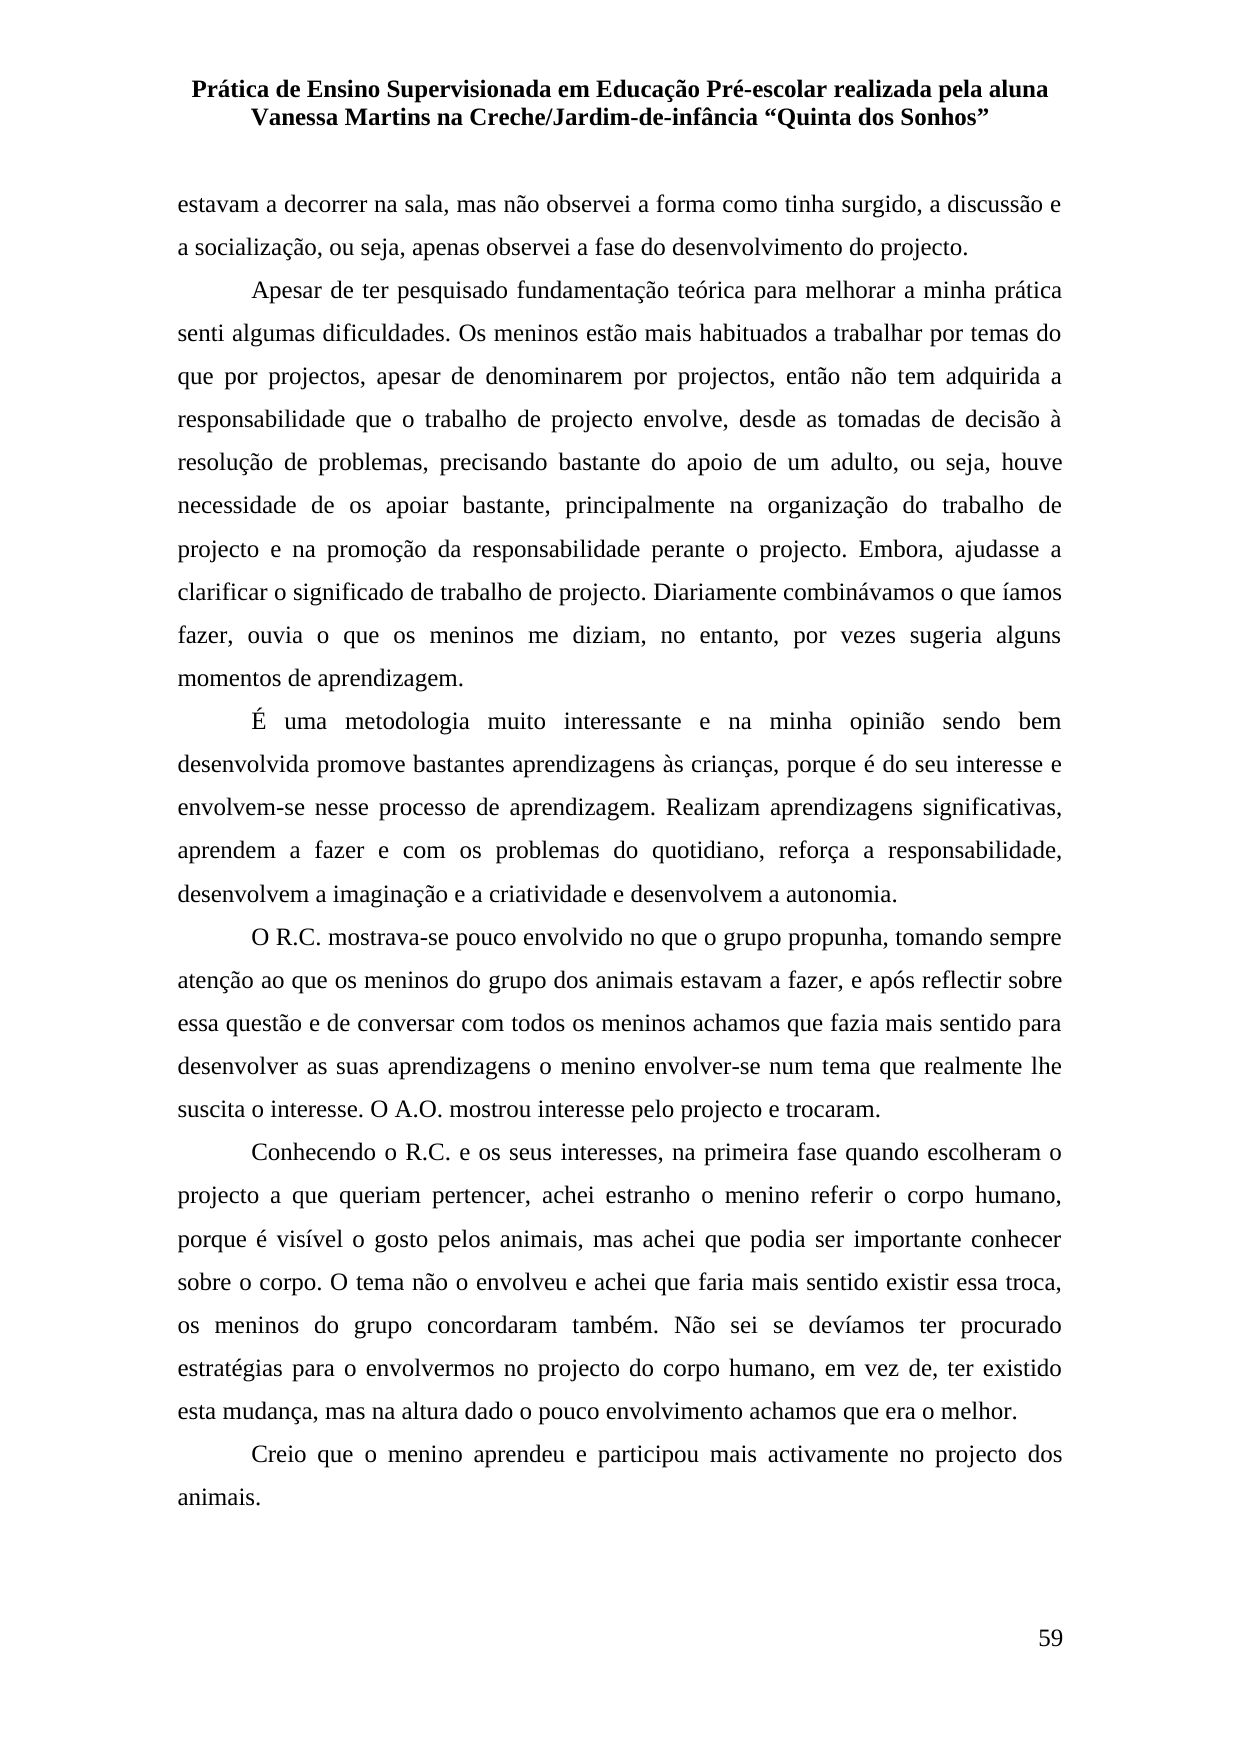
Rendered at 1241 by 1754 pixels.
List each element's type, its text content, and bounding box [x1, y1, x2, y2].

text Creio que o menino aprendeu e participou mais activamente no projecto dos animais. [177, 1439, 1063, 1511]
text O R.C. mostrava-se pouco envolvido no que o grupo propunha, tomando sempre atenção ao que os meninos do grupo dos animais estavam a fazer, e após reflectir sobre essa questão e de conversar com todos os meninos achamos que fazia mais sentido para desenvolver as suas aprendizagens o menino envolver-se num tema que realmente lhe suscita o interesse. O A.O. mostrou interesse pelo projecto e trocaram. [177, 922, 1063, 1123]
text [177, 189, 1063, 261]
text Conhecendo o R.C. e os seus interesses, na primeira fase quando escolheram o projecto a que queriam pertencer, achei estranho o menino referir o corpo humano, porque é visível o gosto pelos animais, mas achei que podia ser importante conhecer sobre o corpo. O tema não o envolveu e achei que faria mais sentido existir essa troca, os meninos do grupo concordaram também. Não sei se devíamos ter procurado estratégias para o envolvermos no projecto do corpo humano, em vez de, ter existido esta mudança, mas na altura dado o pouco envolvimento achamos que era o melhor. [177, 1137, 1063, 1425]
text Apesar de ter pesquisado fundamentação teórica para melhorar a minha prática senti algumas dificuldades. Os meninos estão mais habituados a trabalhar por temas do que por projectos, apesar de denominarem por projectos, então não tem adquirida a responsabilidade que o trabalho de projecto envolve, desde as tomadas de decisão à resolução de problemas, precisando bastante do apoio de um adulto, ou seja, houve necessidade de os apoiar bastante, principalmente na organização do trabalho de projecto e na promoção da responsabilidade perante o projecto. Embora, ajudasse a clarificar o significado de trabalho de projecto. Diariamente combinávamos o que íamos fazer, ouvia o que os meninos me diziam, no entanto, por vezes sugeria alguns momentos de aprendizagem. [177, 275, 1063, 692]
text É uma metodologia muito interessante e na minha opinião sendo bem desenvolvida promove bastantes aprendizagens às crianças, porque é do seu interesse e envolvem-se nesse processo de aprendizagem. Realizam aprendizagens significativas, aprendem a fazer e com os problemas do quotidiano, reforça a responsabilidade, desenvolvem a imaginação e a criatividade e desenvolvem a autonomia. [177, 706, 1063, 907]
